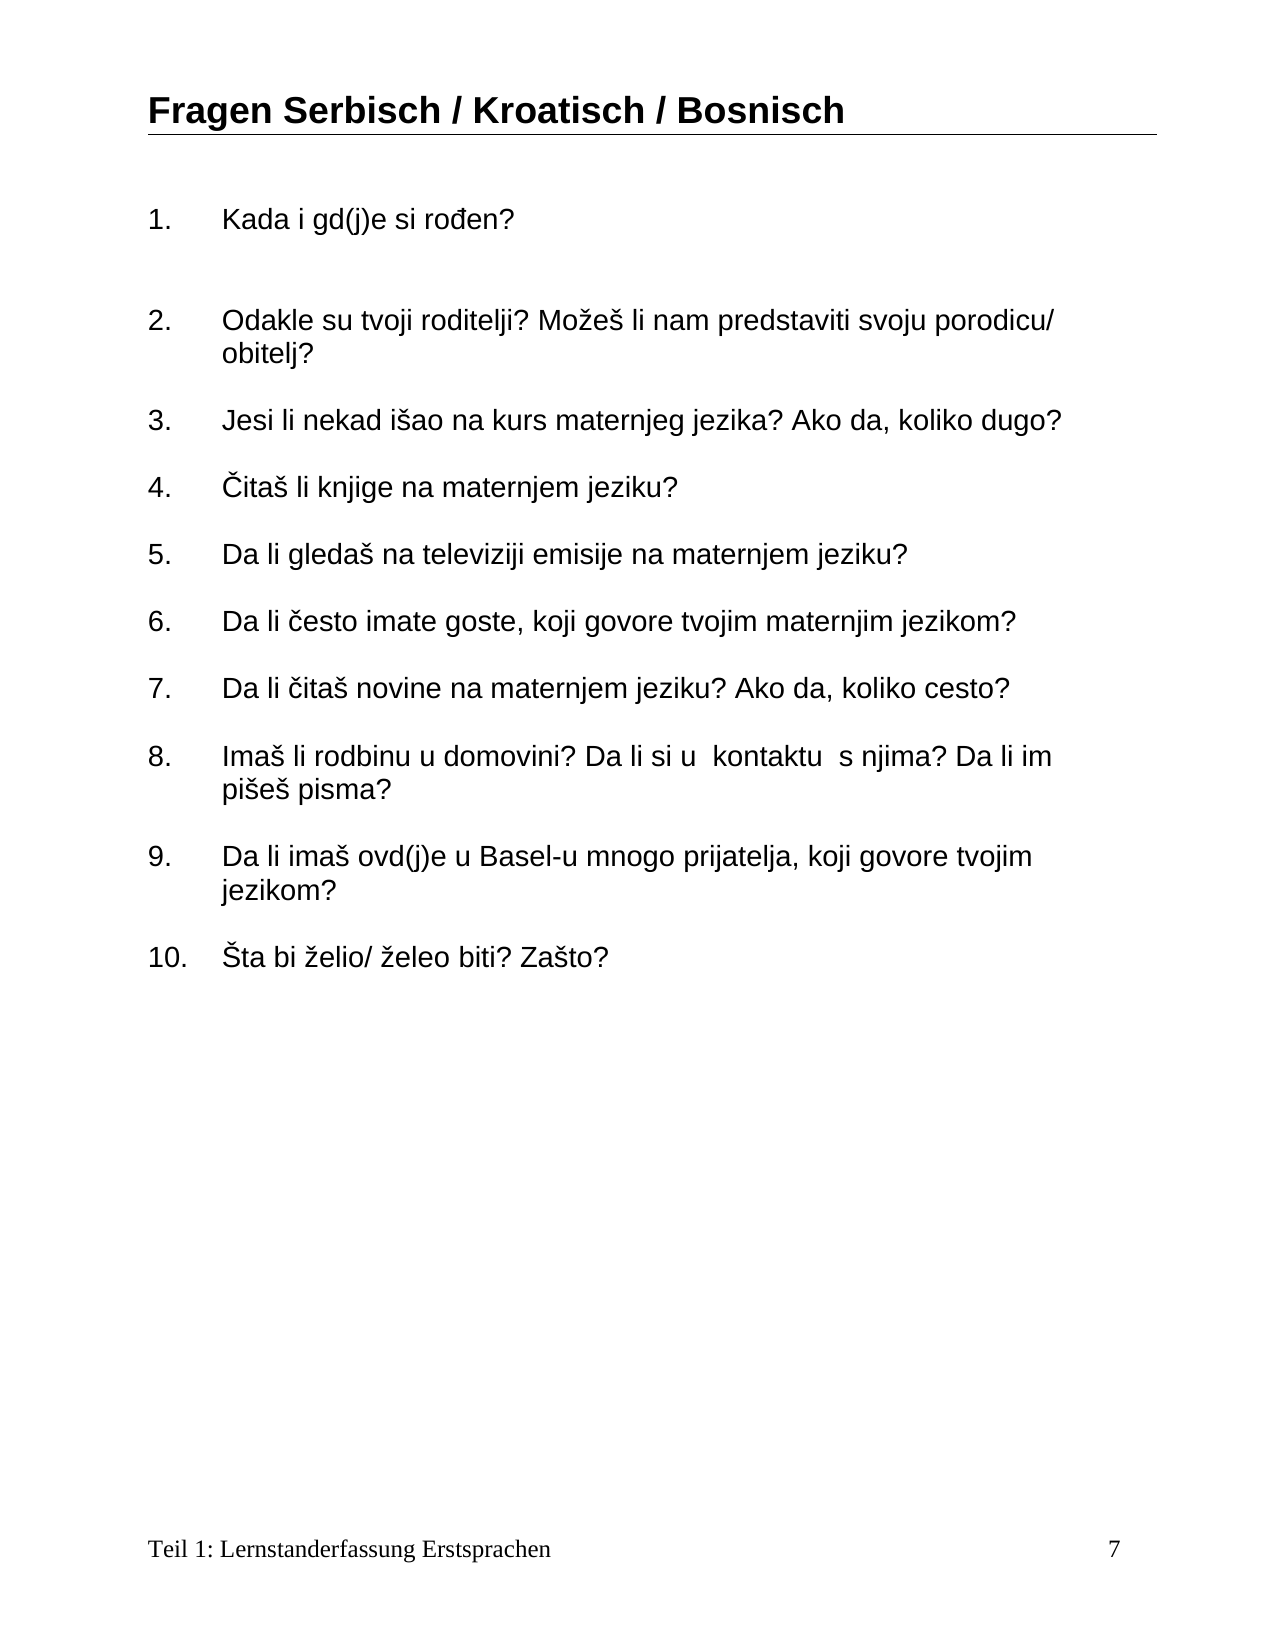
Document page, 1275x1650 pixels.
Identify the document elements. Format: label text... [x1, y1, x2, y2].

text 2. Odakle su tvoji roditelji? Možeš li nam predstaviti svoju porodicu/ [148, 303, 1157, 336]
text 3. Jesi li nekad išao na kurs maternjeg jezika? Ako da, koliko dugo? [148, 403, 1157, 437]
text jezikom? [148, 873, 1157, 906]
text 7. Da li čitaš novine na maternjem jeziku? Ako da, koliko cesto? [148, 672, 1157, 705]
text 6. Da li često imate goste, koji govore tvojim maternjim jezikom? [148, 604, 1157, 638]
text 4. Čitaš li knjige na maternjem jeziku? [148, 470, 1157, 504]
text 1. Kada i gd(j)e si rođen? [148, 202, 1157, 236]
text obitelj? [148, 336, 1157, 370]
text Fragen Serbisch / Kroatisch / Bosnisch [148, 89, 1157, 134]
text 10. Šta bi želio/ želeo biti? Zašto? [148, 940, 1157, 973]
text pišeš pisma? [148, 772, 1157, 806]
text 8. Imaš li rodbinu u domovini? Da li si u kontaktu s njima? Da li im [148, 739, 1157, 772]
text 5. Da li gledaš na televiziji emisije na maternjem jeziku? [148, 537, 1157, 571]
text 9. Da li imaš ovd(j)e u Basel-u mnogo prijatelja, koji govore tvojim [148, 839, 1157, 873]
